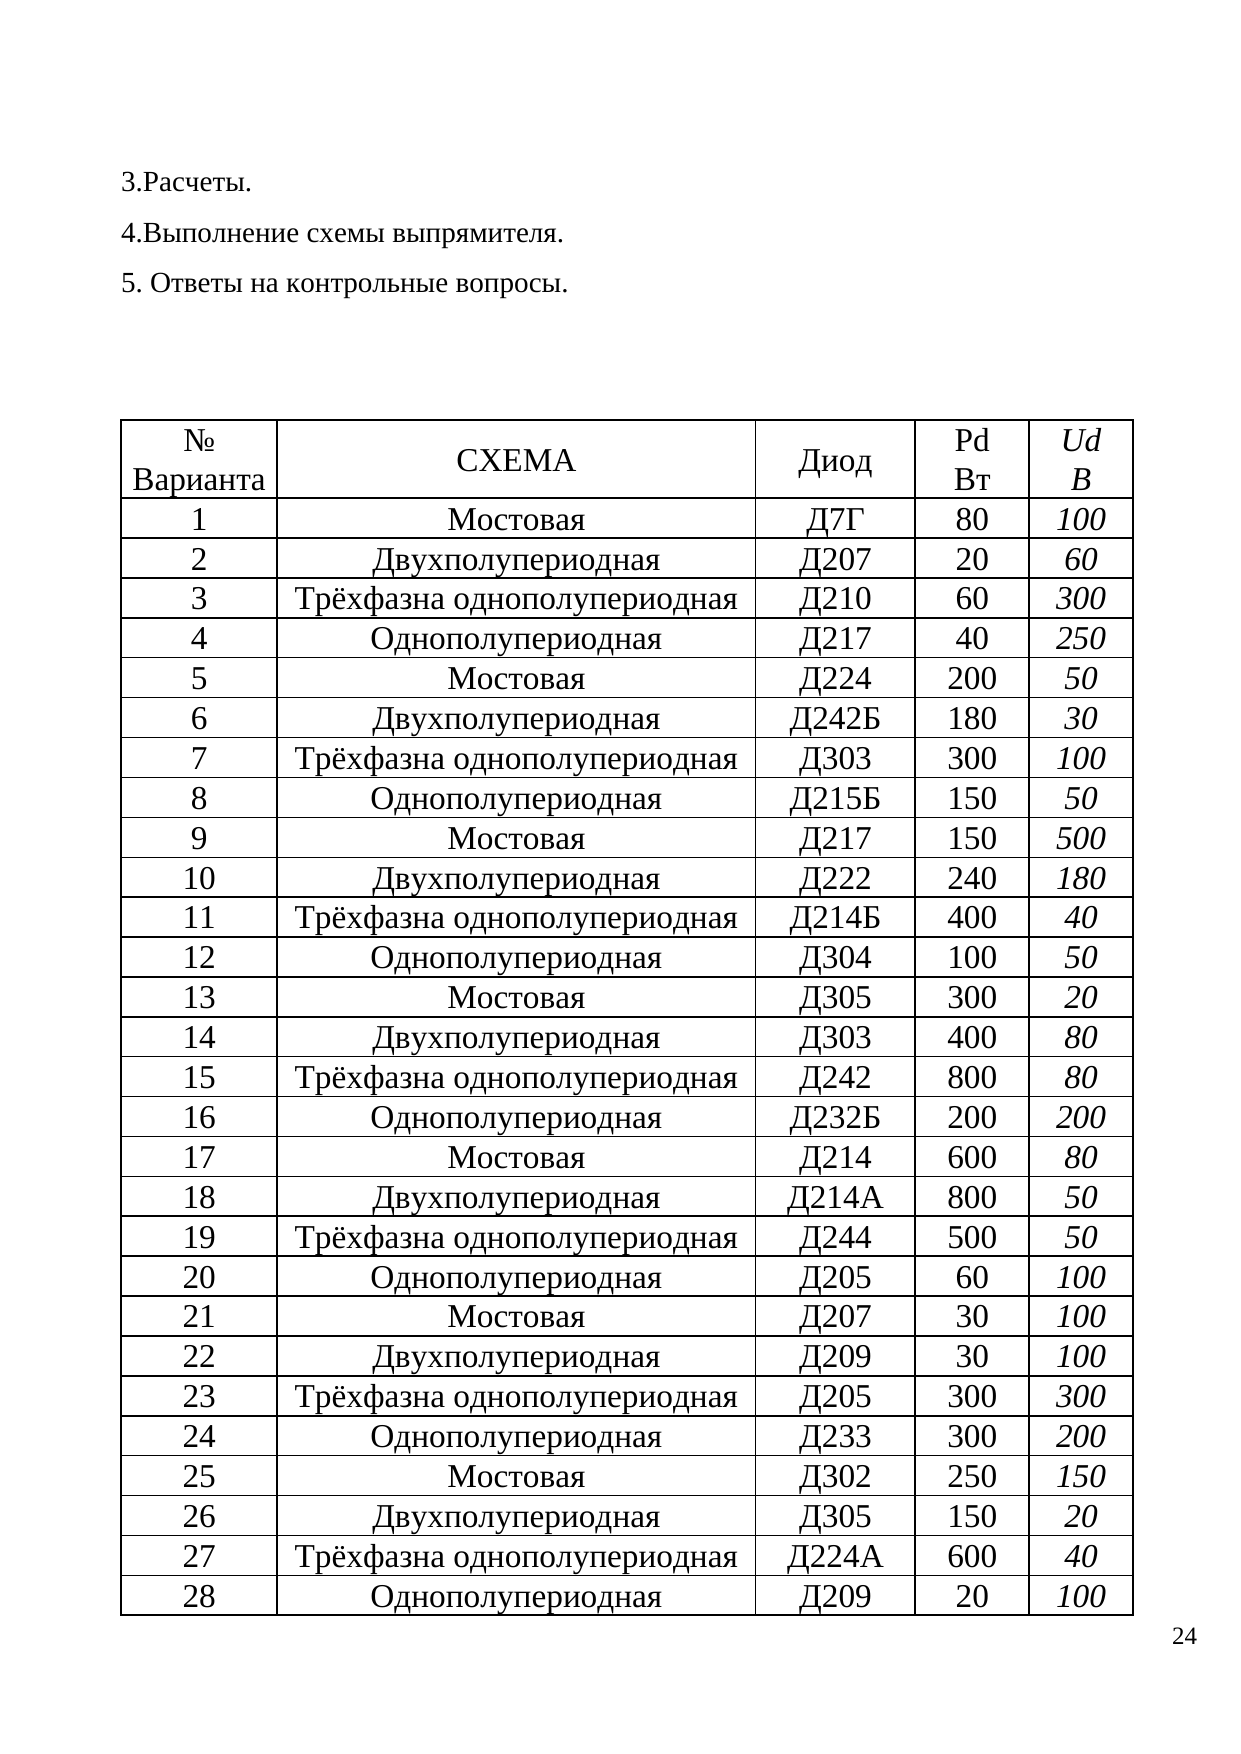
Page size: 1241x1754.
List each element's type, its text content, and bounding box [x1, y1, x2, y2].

table_cell Однополупериодная [278, 1576, 755, 1614]
table_cell 40 [1030, 898, 1132, 936]
table_cell Д224А [756, 1536, 914, 1574]
table_cell Однополупериодная [278, 1097, 755, 1136]
table_cell 50 [1030, 938, 1132, 976]
table_cell Мостовая [278, 1297, 755, 1335]
table_cell Трёхфазна однополупериодная [278, 1057, 755, 1096]
table_cell 22 [122, 1337, 276, 1375]
table_cell 19 [122, 1217, 276, 1255]
table_cell 800 [916, 1057, 1028, 1096]
table_cell 11 [122, 898, 276, 936]
table_cell 6 [122, 698, 276, 737]
table_cell Мостовая [278, 1137, 755, 1176]
table_cell Д224 [756, 658, 914, 697]
table_cell 80 [916, 499, 1028, 537]
table_cell 250 [1030, 619, 1132, 657]
table_cell 400 [916, 898, 1028, 936]
table_cell 100 [1030, 1297, 1132, 1335]
table_cell Д214 [756, 1137, 914, 1176]
table_cell 18 [122, 1177, 276, 1215]
table_cell Двухполупериодная [278, 1177, 755, 1215]
table_cell Д302 [756, 1456, 914, 1495]
table_cell Д205 [756, 1257, 914, 1295]
table_cell Мостовая [278, 978, 755, 1016]
table_cell 500 [1030, 818, 1132, 856]
table_cell 23 [122, 1377, 276, 1415]
table_cell 50 [1030, 658, 1132, 697]
table_cell 60 [1030, 539, 1132, 577]
table_cell 80 [1030, 1018, 1132, 1056]
table_cell 400 [916, 1018, 1028, 1056]
table_cell 9 [122, 818, 276, 856]
table_cell 150 [1030, 1456, 1132, 1495]
table_cell 150 [916, 818, 1028, 856]
table_cell Трёхфазна однополупериодная [278, 1536, 755, 1574]
table_cell 20 [916, 1576, 1028, 1614]
table_cell Однополупериодная [278, 619, 755, 657]
table_cell 80 [1030, 1137, 1132, 1176]
table_cell 100 [1030, 1337, 1132, 1375]
table_cell Трёхфазна однополупериодная [278, 579, 755, 617]
table_cell 30 [916, 1337, 1028, 1375]
table_cell Мостовая [278, 1456, 755, 1495]
table_cell Д222 [756, 858, 914, 896]
table_cell 240 [916, 858, 1028, 896]
table_cell Д304 [756, 938, 914, 976]
table_cell 100 [916, 938, 1028, 976]
table_cell 600 [916, 1137, 1028, 1176]
table_cell 60 [916, 579, 1028, 617]
table_cell 300 [916, 738, 1028, 777]
table_cell Д242 [756, 1057, 914, 1096]
table_cell 20 [122, 1257, 276, 1295]
table_cell 300 [916, 1417, 1028, 1455]
table_cell Д244 [756, 1217, 914, 1255]
table_cell 150 [916, 1496, 1028, 1534]
table_cell 800 [916, 1177, 1028, 1215]
table_cell Трёхфазна однополупериодная [278, 1377, 755, 1415]
table_cell Д214А [756, 1177, 914, 1215]
table_cell 200 [1030, 1417, 1132, 1455]
table_cell 40 [916, 619, 1028, 657]
table_cell Д303 [756, 738, 914, 777]
table_cell 300 [916, 978, 1028, 1016]
table_header № Варианта [122, 421, 276, 497]
table_cell 100 [1030, 1576, 1132, 1614]
table_cell Д233 [756, 1417, 914, 1455]
table_cell 100 [1030, 738, 1132, 777]
table_cell Мостовая [278, 658, 755, 697]
table_cell 50 [1030, 778, 1132, 816]
table_cell Д210 [756, 579, 914, 617]
table_cell 4 [122, 619, 276, 657]
table_cell Однополупериодная [278, 778, 755, 816]
table_cell 180 [916, 698, 1028, 737]
table_cell 20 [1030, 1496, 1132, 1534]
table_cell Д214Б [756, 898, 914, 936]
table_cell 1 [122, 499, 276, 537]
table_cell 40 [1030, 1536, 1132, 1574]
text 4.Выполнение схемы выпрямителя. [121, 215, 1197, 248]
table_cell Трёхфазна однополупериодная [278, 1217, 755, 1255]
table_cell 5 [122, 658, 276, 697]
table_cell 30 [1030, 698, 1132, 737]
table_cell 100 [1030, 1257, 1132, 1295]
table_cell 13 [122, 978, 276, 1016]
table_cell 30 [916, 1297, 1028, 1335]
table_cell 200 [916, 1097, 1028, 1136]
table_cell 60 [916, 1257, 1028, 1295]
table_cell Мостовая [278, 499, 755, 537]
table_cell 12 [122, 938, 276, 976]
table_cell 10 [122, 858, 276, 896]
table_cell 600 [916, 1536, 1028, 1574]
table_cell Д7Г [756, 499, 914, 537]
table_cell 200 [1030, 1097, 1132, 1136]
table_cell Двухполупериодная [278, 1496, 755, 1534]
table_cell Двухполупериодная [278, 539, 755, 577]
table_cell Однополупериодная [278, 1417, 755, 1455]
table_cell Д242Б [756, 698, 914, 737]
table_cell 200 [916, 658, 1028, 697]
table_cell 7 [122, 738, 276, 777]
table_cell Трёхфазна однополупериодная [278, 738, 755, 777]
table_cell 27 [122, 1536, 276, 1574]
table_cell 17 [122, 1137, 276, 1176]
table_cell 14 [122, 1018, 276, 1056]
table_cell 20 [1030, 978, 1132, 1016]
table_cell 500 [916, 1217, 1028, 1255]
table_header Ud В [1030, 421, 1132, 497]
table_cell Д207 [756, 1297, 914, 1335]
table_cell Двухполупериодная [278, 1018, 755, 1056]
table_cell Д232Б [756, 1097, 914, 1136]
table_cell Мостовая [278, 818, 755, 856]
table_cell 100 [1030, 499, 1132, 537]
table_cell Двухполупериодная [278, 698, 755, 737]
table_cell 15 [122, 1057, 276, 1096]
table_cell Д209 [756, 1337, 914, 1375]
table_header Диод [756, 421, 914, 497]
table_cell Трёхфазна однополупериодная [278, 898, 755, 936]
table_cell Д205 [756, 1377, 914, 1415]
table_cell Однополупериодная [278, 938, 755, 976]
table_cell 2 [122, 539, 276, 577]
table_header Pd Вт [916, 421, 1028, 497]
table_cell Д303 [756, 1018, 914, 1056]
table_cell 150 [916, 778, 1028, 816]
table_cell Д305 [756, 1496, 914, 1534]
table_cell 20 [916, 539, 1028, 577]
table_cell 28 [122, 1576, 276, 1614]
table_cell 250 [916, 1456, 1028, 1495]
table_cell 8 [122, 778, 276, 816]
table_cell 300 [1030, 579, 1132, 617]
table_cell 180 [1030, 858, 1132, 896]
table_cell 3 [122, 579, 276, 617]
table_cell 21 [122, 1297, 276, 1335]
table_cell Двухполупериодная [278, 1337, 755, 1375]
table_cell Д215Б [756, 778, 914, 816]
table_cell Однополупериодная [278, 1257, 755, 1295]
table_cell Д217 [756, 619, 914, 657]
table_cell Д209 [756, 1576, 914, 1614]
table_cell 25 [122, 1456, 276, 1495]
table_cell 26 [122, 1496, 276, 1534]
table_cell 50 [1030, 1177, 1132, 1215]
table_cell 50 [1030, 1217, 1132, 1255]
table_cell Д217 [756, 818, 914, 856]
table_header СХЕМА [278, 421, 755, 497]
table_cell Двухполупериодная [278, 858, 755, 896]
table_cell 16 [122, 1097, 276, 1136]
table_cell 300 [1030, 1377, 1132, 1415]
text 5. Ответы на контрольные вопросы. [121, 265, 1197, 299]
table_cell Д305 [756, 978, 914, 1016]
table_cell 24 [122, 1417, 276, 1455]
table_cell Д207 [756, 539, 914, 577]
table_cell 300 [916, 1377, 1028, 1415]
table_cell 80 [1030, 1057, 1132, 1096]
text 3.Расчеты. [121, 164, 1197, 198]
